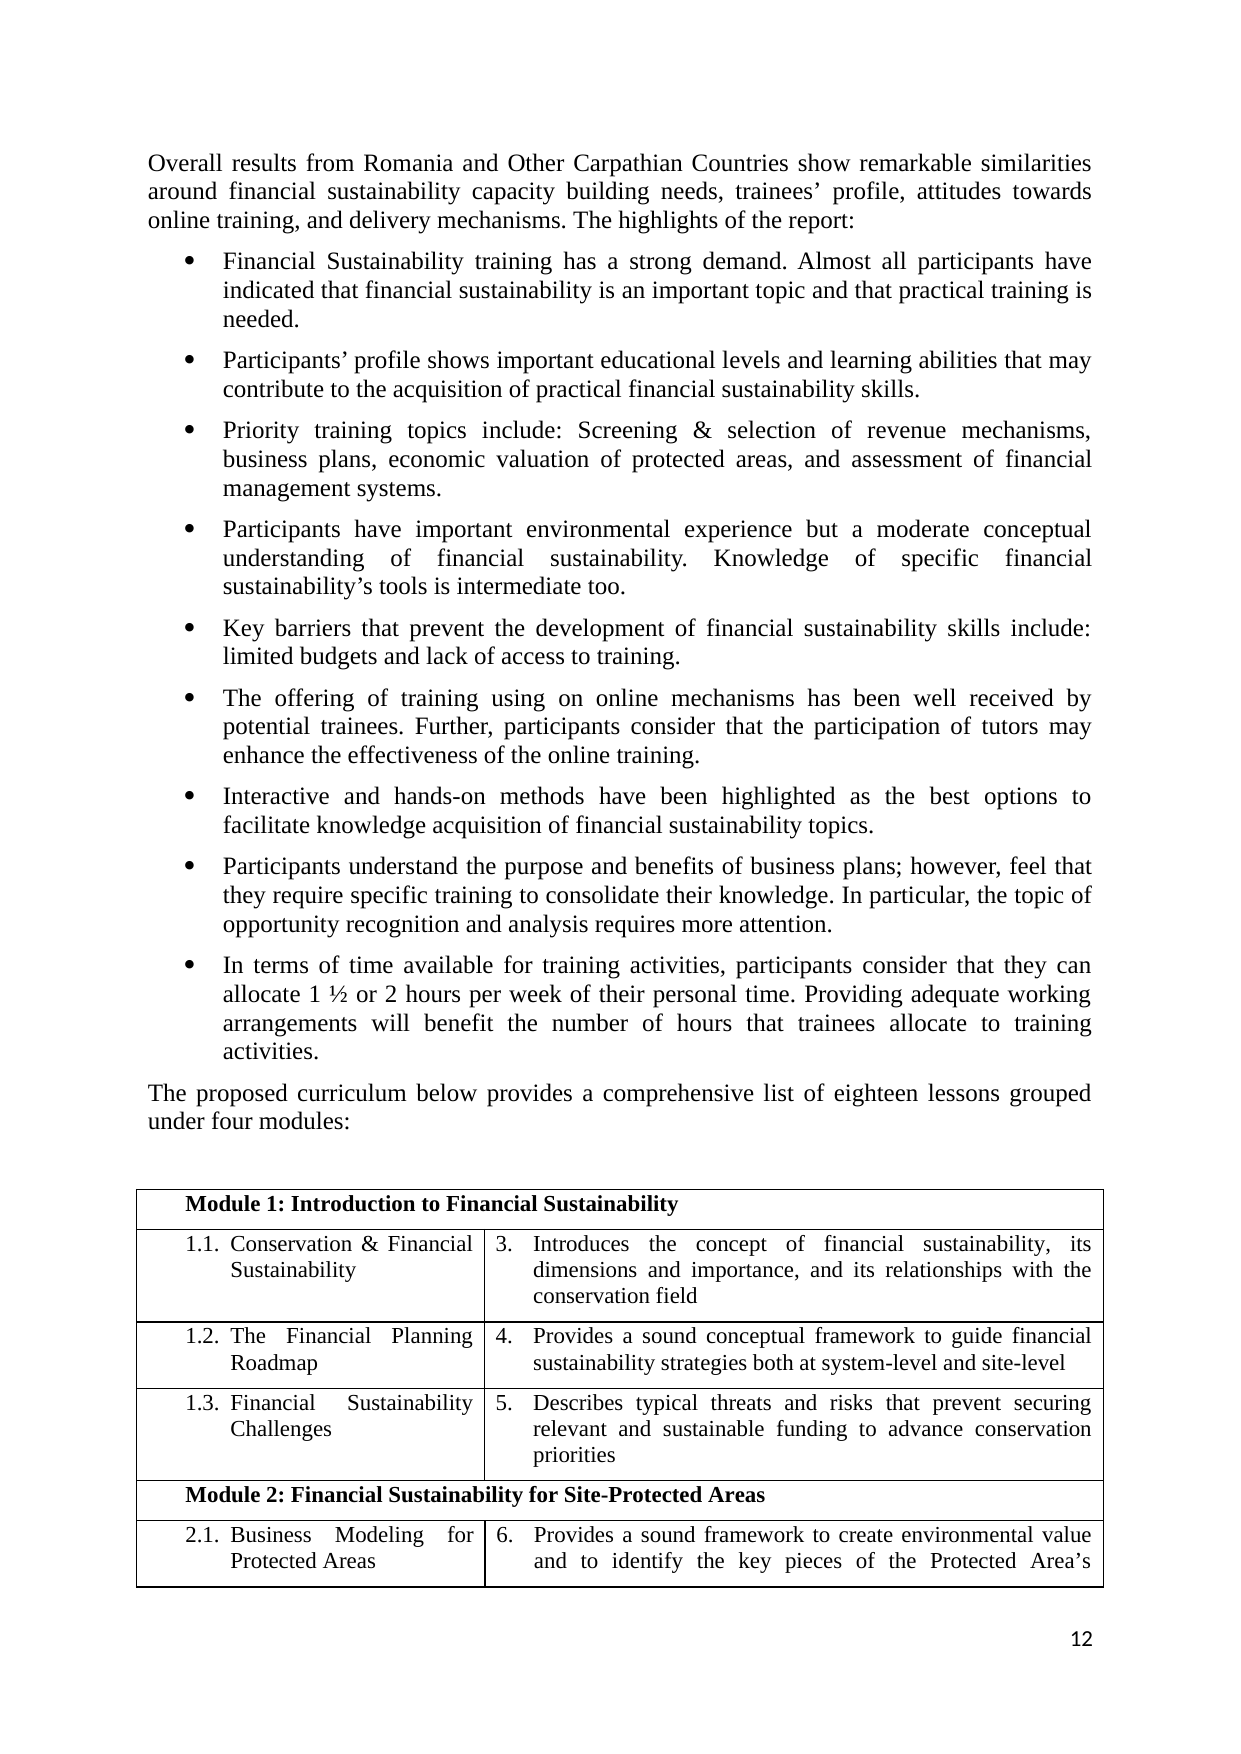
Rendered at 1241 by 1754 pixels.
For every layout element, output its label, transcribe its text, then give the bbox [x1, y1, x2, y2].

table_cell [486, 1521, 1103, 1586]
text The proposed curriculum below provides a comprehensive list of eighteen lessons grouped under four modules: [148, 1078, 1093, 1135]
list Interactive and hands-on methods have been highlighted as the best options to facilitate knowledge acquisition of financial sustainability topics. [185, 781, 1093, 839]
list Financial Sustainability training has a strong demand. Almost all participants have indicated that financial sustainability is an important topic and that practical training is needed. [185, 246, 1093, 333]
table_cell Provides a sound conceptual framework to guide financial sustainability strategies both at system-level and site-level [485, 1323, 1103, 1388]
list Participants’ profile shows important educational levels and learning abilities that may contribute to the acquisition of practical financial sustainability skills. [185, 345, 1093, 403]
table_cell Module 2: Financial Sustainability for Site-Protected Areas [137, 1481, 1103, 1520]
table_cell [137, 1521, 484, 1586]
table_header Module 1: Introduction to Financial Sustainability [137, 1190, 1103, 1229]
list In terms of time available for training activities, participants consider that they can allocate 1 ½ or 2 hours per week of their personal time. Providing adequate working arrangements will benefit the number of hours that trainees allocate to training activities. [185, 950, 1093, 1065]
text Overall results from Romania and Other Carpathian Countries show remarkable similarities around financial sustainability capacity building needs, trainees’ profile, attitudes towards online training, and delivery mechanisms. The highlights of the report: [148, 148, 1093, 234]
list Priority training topics include: Screening & selection of revenue mechanisms, business plans, economic valuation of protected areas, and assessment of financial management systems. [185, 415, 1093, 501]
table_cell The Financial Planning Roadmap [137, 1323, 484, 1388]
list The offering of training using on online mechanisms has been well received by potential trainees. Further, participants consider that the participation of tutors may enhance the effectiveness of the online training. [185, 683, 1093, 769]
list Participants have important environmental experience but a moderate conceptual understanding of financial sustainability. Knowledge of specific financial sustainability’s tools is intermediate too. [185, 514, 1093, 600]
table_cell Describes typical threats and risks that prevent securing relevant and sustainable funding to advance conservation priorities [485, 1389, 1103, 1480]
list Key barriers that prevent the development of financial sustainability skills include: limited budgets and lack of access to training. [185, 613, 1093, 670]
table_cell Conservation & Financial Sustainability [137, 1230, 484, 1321]
table_cell Financial Sustainability Challenges [137, 1389, 484, 1480]
table_cell Introduces the concept of financial sustainability, its dimensions and importance, and its relationships with the conservation field [485, 1230, 1103, 1321]
list Participants understand the purpose and benefits of business plans; however, feel that they require specific training to consolidate their knowledge. In particular, the topic of opportunity recognition and analysis requires more attention. [185, 851, 1093, 938]
